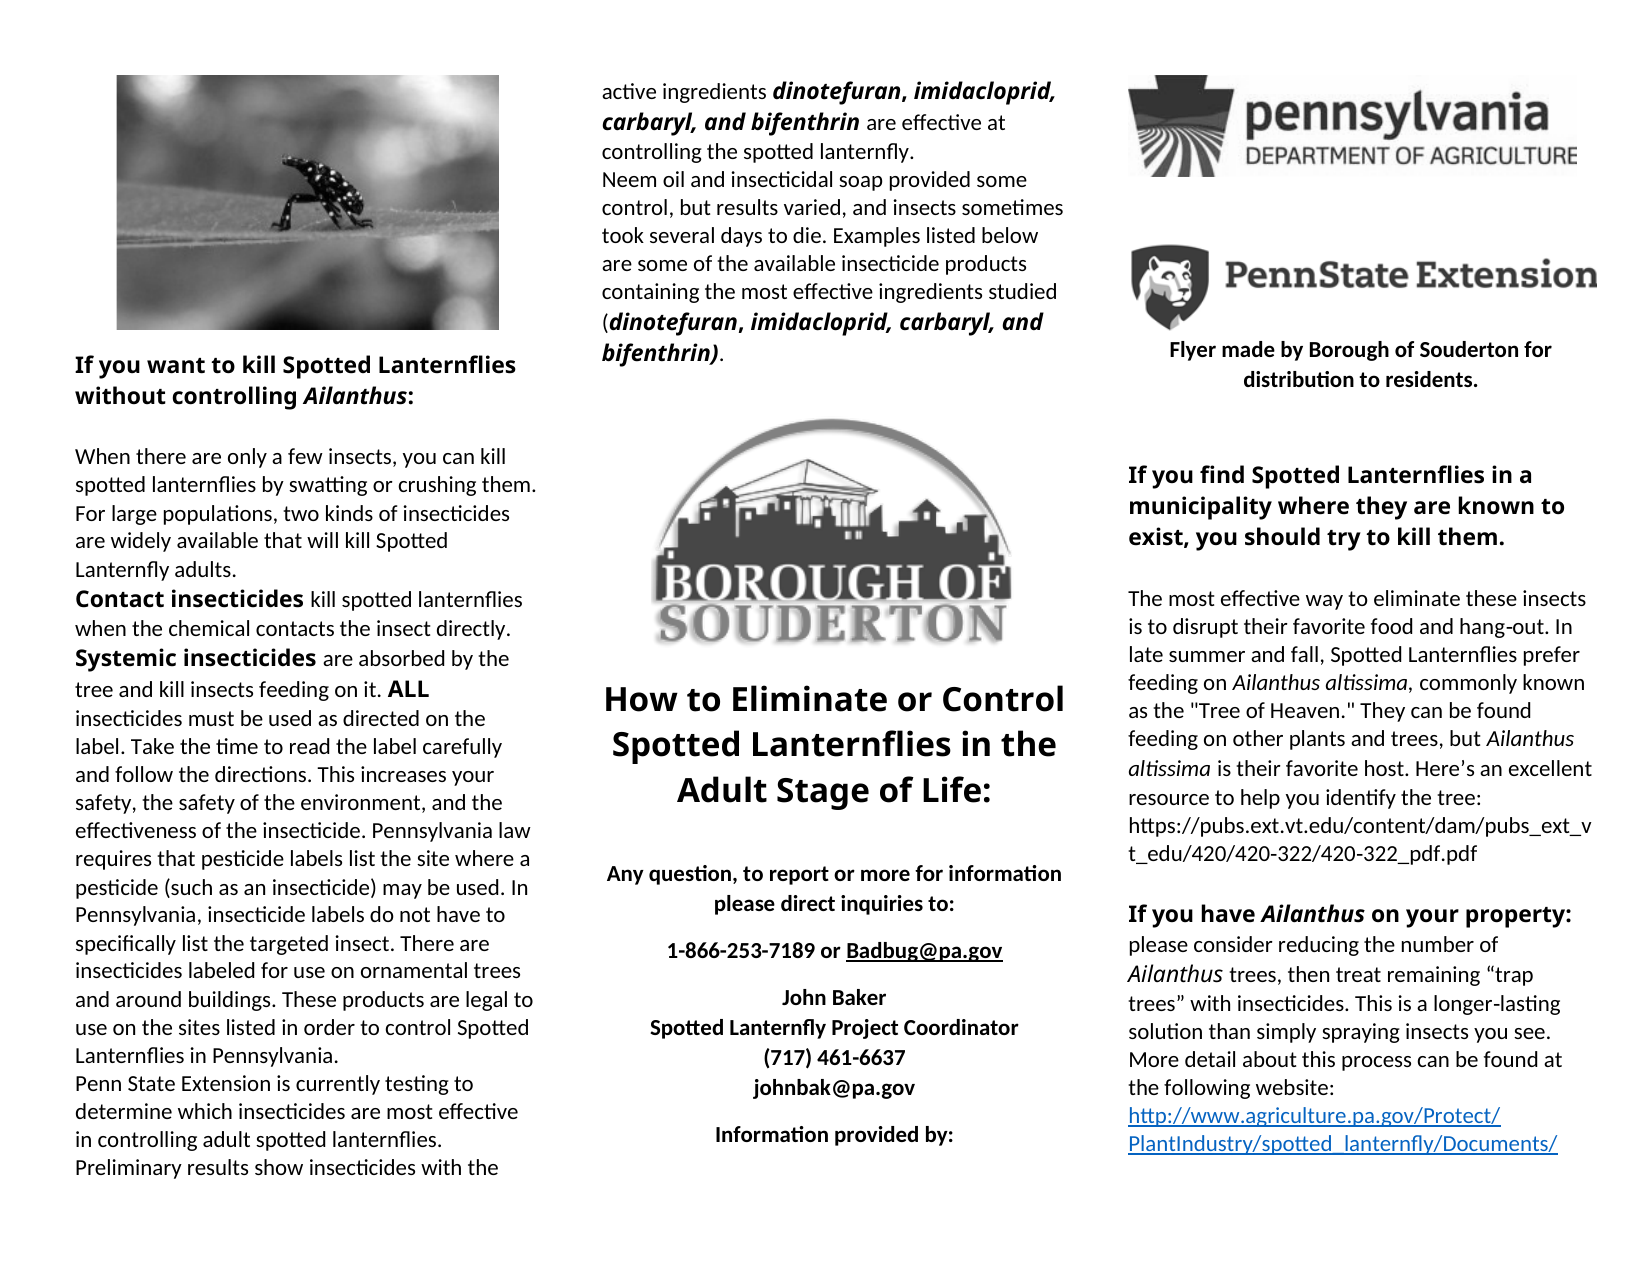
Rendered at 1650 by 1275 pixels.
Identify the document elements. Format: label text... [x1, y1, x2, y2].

text Penn State Extension is currently testing to determine which insecticides are most effective in controlling adult spotted lanternflies. Preliminary results show insecticides with the active ingredients dinotefuran, imidacloprid, carbaryl, and bifenthrin are effective at controlling the spotted lanternfly. [602, 75, 1067, 166]
text How to Eliminate or Control Spotted Lanternflies in the Adult Stage of Life: [602, 676, 1067, 812]
text If you want to kill Spotted Lanternflies without controlling Ailanthus: [75, 349, 541, 411]
text Penn State Extension is currently testing to determine which insecticides are most effective in controlling adult spotted lanternflies. Preliminary results show insecticides with the active ingredients dinotefuran, imidacloprid, carbaryl, and bifenthrin are effective at controlling the spotted lanternfly. [75, 1069, 541, 1181]
text If you have Ailanthus on your property: please consider reducing the number of Ailanthus trees, then treat remaining “trap trees” with insecticides. This is a longer‐lasting solution than simply spraying insects you see. More detail about this process can be found at the following website: [1128, 898, 1594, 1101]
text http://www.agriculture.pa.gov/Protect/PlantIndustry/spotted_lanternfly/Documents/ [1128, 1101, 1594, 1157]
text When there are only a few insects, you can kill spotted lanternflies by swatting or crushing them. For large populations, two kinds of insecticides are widely available that will kill Spotted Lanternfly adults. [75, 443, 541, 583]
text Flyer made by Borough of Souderton for distribution to residents. [1128, 333, 1594, 393]
text John Baker Spotted Lanternfly Project Coordinator (717) 461-6637 johnbak@pa.gov [602, 983, 1067, 1102]
text The most effective way to eliminate these insects is to disrupt their favorite food and hang‐out. In late summer and fall, Spotted Lanternflies prefer feeding on Ailanthus altissima, commonly known as the "Tree of Heaven." They can be found feeding on other plants and trees, but Ailanthus altissima is their favorite host. Here’s an excellent resource to help you identify the tree: https://pubs.ext.vt.edu/content/dam/pubs_ext_vt_edu/420/420‐322/420‐322_pdf.pdf [1128, 584, 1594, 867]
text Contact insecticides kill spotted lanternflies when the chemical contacts the insect directly. Systemic insecticides are absorbed by the tree and kill insects feeding on it. ALL insecticides must be used as directed on the label. Take the time to read the label carefully and follow the directions. This increases your safety, the safety of the environment, and the effectiveness of the insecticide. Pennsylvania law requires that pesticide labels list the site where a pesticide (such as an insecticide) may be used. In Pennsylvania, insecticide labels do not have to specifically list the targeted insect. There are insecticides labeled for use on ornamental trees and around buildings. These products are legal to use on the sites listed in order to control Spotted Lanternflies in Pennsylvania. [75, 583, 541, 1069]
picture [650, 414, 1018, 648]
text Neem oil and insecticidal soap provided some control, but results varied, and insects sometimes took several days to die. Examples listed below are some of the available insecticide products containing the most effective ingredients studied (dinotefuran, imidacloprid, carbaryl, and bifenthrin). [602, 166, 1067, 368]
text 1-866-253-7189 or Badbug@pa.gov [602, 936, 1067, 964]
text Any question, to report or more for information please direct inquiries to: [602, 859, 1067, 917]
text Information provided by: [602, 1120, 1067, 1148]
text If you find Spotted Lanternflies in a municipality where they are known to exist, you should try to kill them. [1128, 459, 1594, 552]
